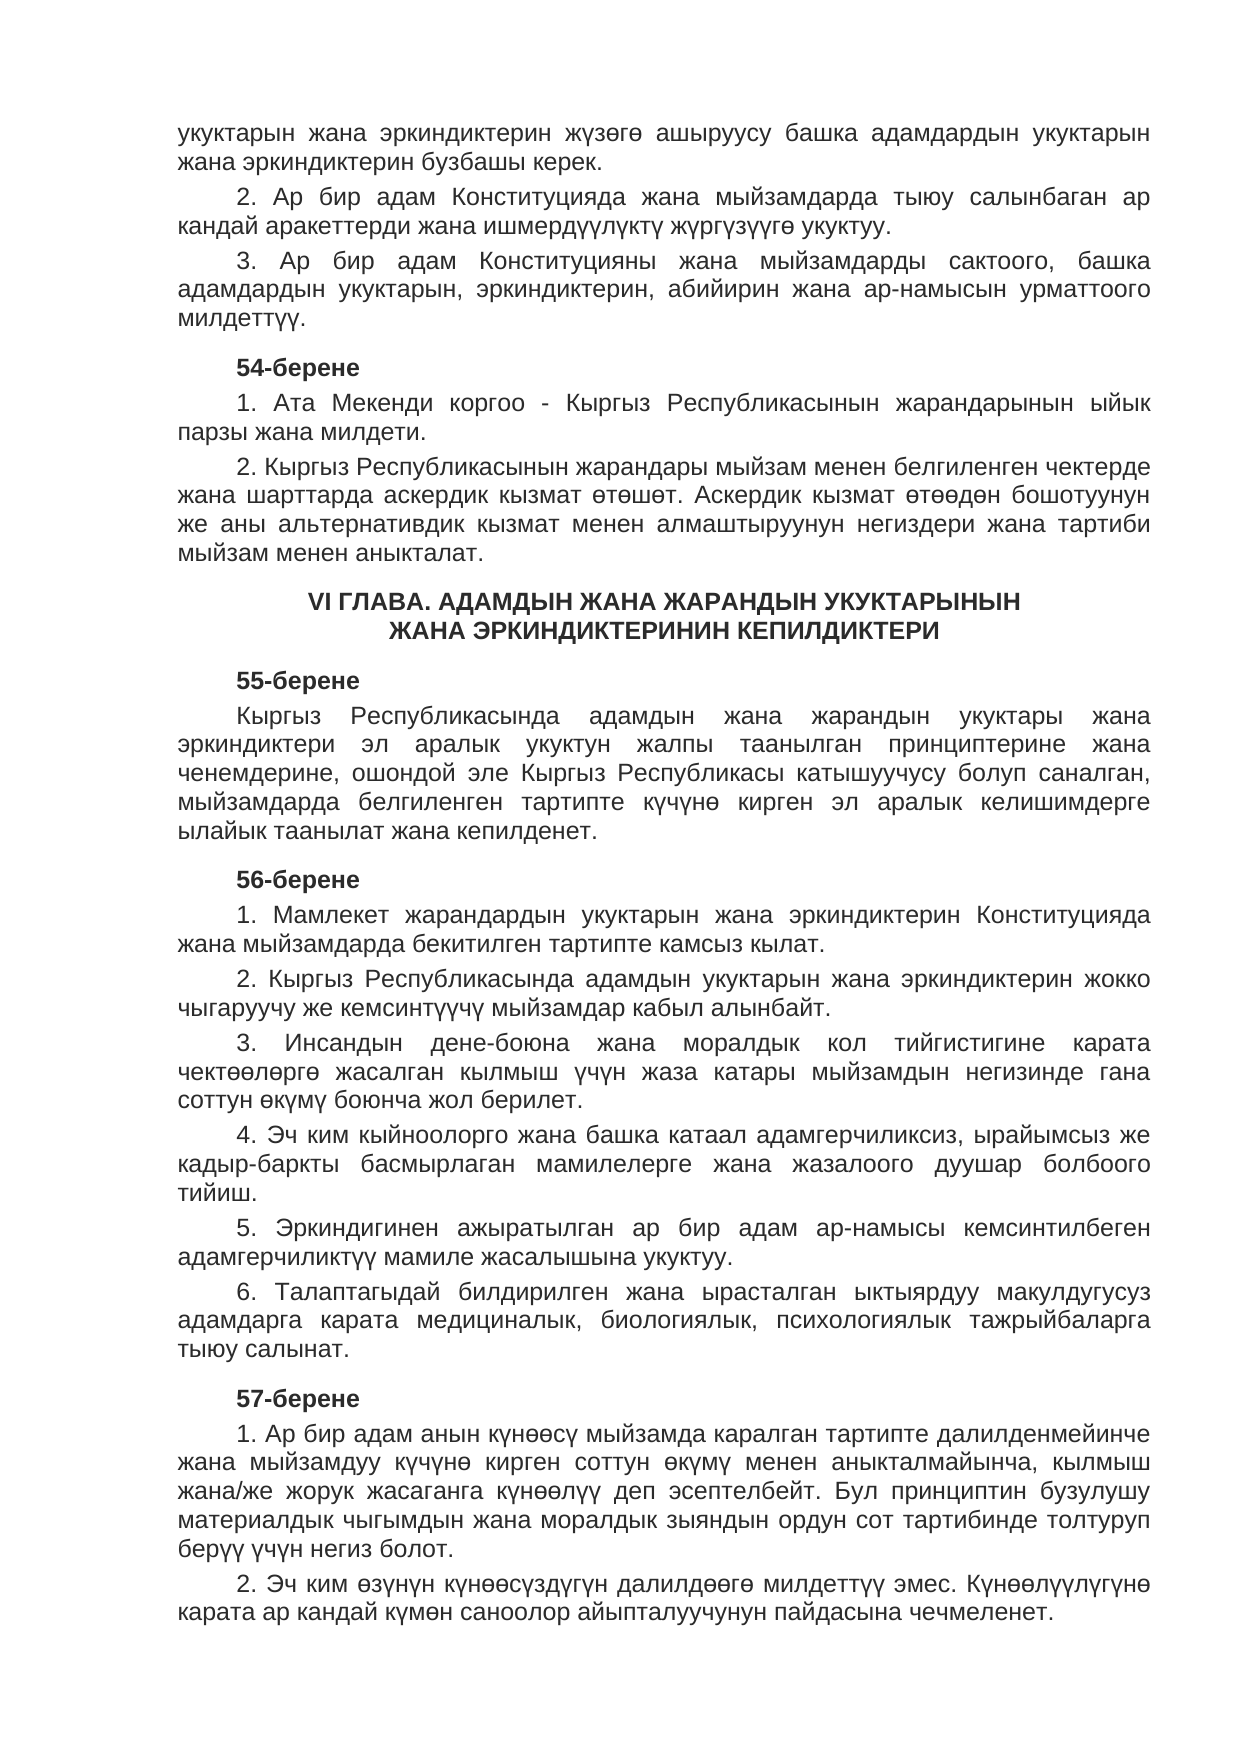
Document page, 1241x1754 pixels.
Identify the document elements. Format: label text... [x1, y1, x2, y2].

text 55-берене [177, 666, 1152, 694]
text 3. Ар бир адам Конституцияны жана мыйзамдарды сактоого, башка адамдардын укуктарын, эркиндиктерин, абийирин жана ар-намысын урматтоого милдеттүү. [177, 246, 1152, 332]
text 57-берене [177, 1383, 1152, 1412]
text VI ГЛАВА. АДАМДЫН ЖАНА ЖАРАНДЫН УКУКТАРЫНЫН ЖАНА ЭРКИНДИКТЕРИНИН КЕПИЛДИКТЕРИ [295, 587, 1033, 645]
text 54-берене [177, 353, 1152, 381]
text 2. Эч ким өзүнүн күнөөсүздүгүн далилдөөгө милдеттүү эмес. Күнөөлүүлүгүнө карата ар кандай күмөн саноолор айыпталуучунун пайдасына чечмеленет. [177, 1568, 1152, 1626]
text 1. Мамлекет жарандардын укуктарын жана эркиндиктерин Конституцияда жана мыйзамдарда бекитилген тартипте камсыз кылат. [177, 900, 1152, 958]
text 56-берене [177, 865, 1152, 894]
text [177, 118, 1152, 176]
text 4. Эч ким кыйноолорго жана башка катаал адамгерчиликсиз, ырайымсыз же кадыр-баркты басмырлаган мамилелерге жана жазалоого дуушар болбоого тийиш. [177, 1120, 1152, 1206]
text 2. Кыргыз Республикасынын жарандары мыйзам менен белгиленген чектерде жана шарттарда аскердик кызмат өтөшөт. Аскердик кызмат өтөөдөн бошотуунун же аны альтернативдик кызмат менен алмаштыруунун негиздери жана тартиби мыйзам менен аныкталат. [177, 451, 1152, 566]
text 3. Инсандын дене-боюна жана моралдык кол тийгистигине карата чектөөлөргө жасалган кылмыш үчүн жаза катары мыйзамдын негизинде гана соттун өкүмү боюнча жол берилет. [177, 1028, 1152, 1114]
text 1. Ар бир адам анын күнөөсү мыйзамда каралган тартипте далилденмейинче жана мыйзамдуу күчүнө кирген соттун өкүмү менен аныкталмайынча, кылмыш жана/же жорук жасаганга күнөөлүү деп эсептелбейт. Бул принциптин бузулушу материалдык чыгымдын жана моралдык зыяндын ордун сот тартибинде толтуруп берүү үчүн негиз болот. [177, 1418, 1152, 1562]
text 2. Ар бир адам Конституцияда жана мыйзамдарда тыюу салынбаган ар кандай аракеттерди жана ишмердүүлүктү жүргүзүүгө укуктуу. [177, 182, 1152, 239]
text 5. Эркиндигинен ажыратылган ар бир адам ар-намысы кемсинтилбеген адамгерчиликтүү мамиле жасалышына укуктуу. [177, 1213, 1152, 1270]
text 1. Ата Мекенди коргоо - Кыргыз Республикасынын жарандарынын ыйык парзы жана милдети. [177, 388, 1152, 445]
text 2. Кыргыз Республикасында адамдын укуктарын жана эркиндиктерин жокко чыгаруучу же кемсинтүүчү мыйзамдар кабыл алынбайт. [177, 964, 1152, 1021]
text 6. Талаптагыдай билдирилген жана ырасталган ыктыярдуу макулдугусуз адамдарга карата медициналык, биологиялык, психологиялык тажрыйбаларга тыюу салынат. [177, 1276, 1152, 1363]
text Кыргыз Республикасында адамдын жана жарандын укуктары жана эркиндиктери эл аралык укуктун жалпы таанылган принциптерине жана ченемдерине, ошондой эле Кыргыз Республикасы катышуучусу болуп саналган, мыйзамдарда белгиленген тартипте күчүнө кирген эл аралык келишимдерге ылайык таанылат жана кепилденет. [177, 701, 1152, 844]
